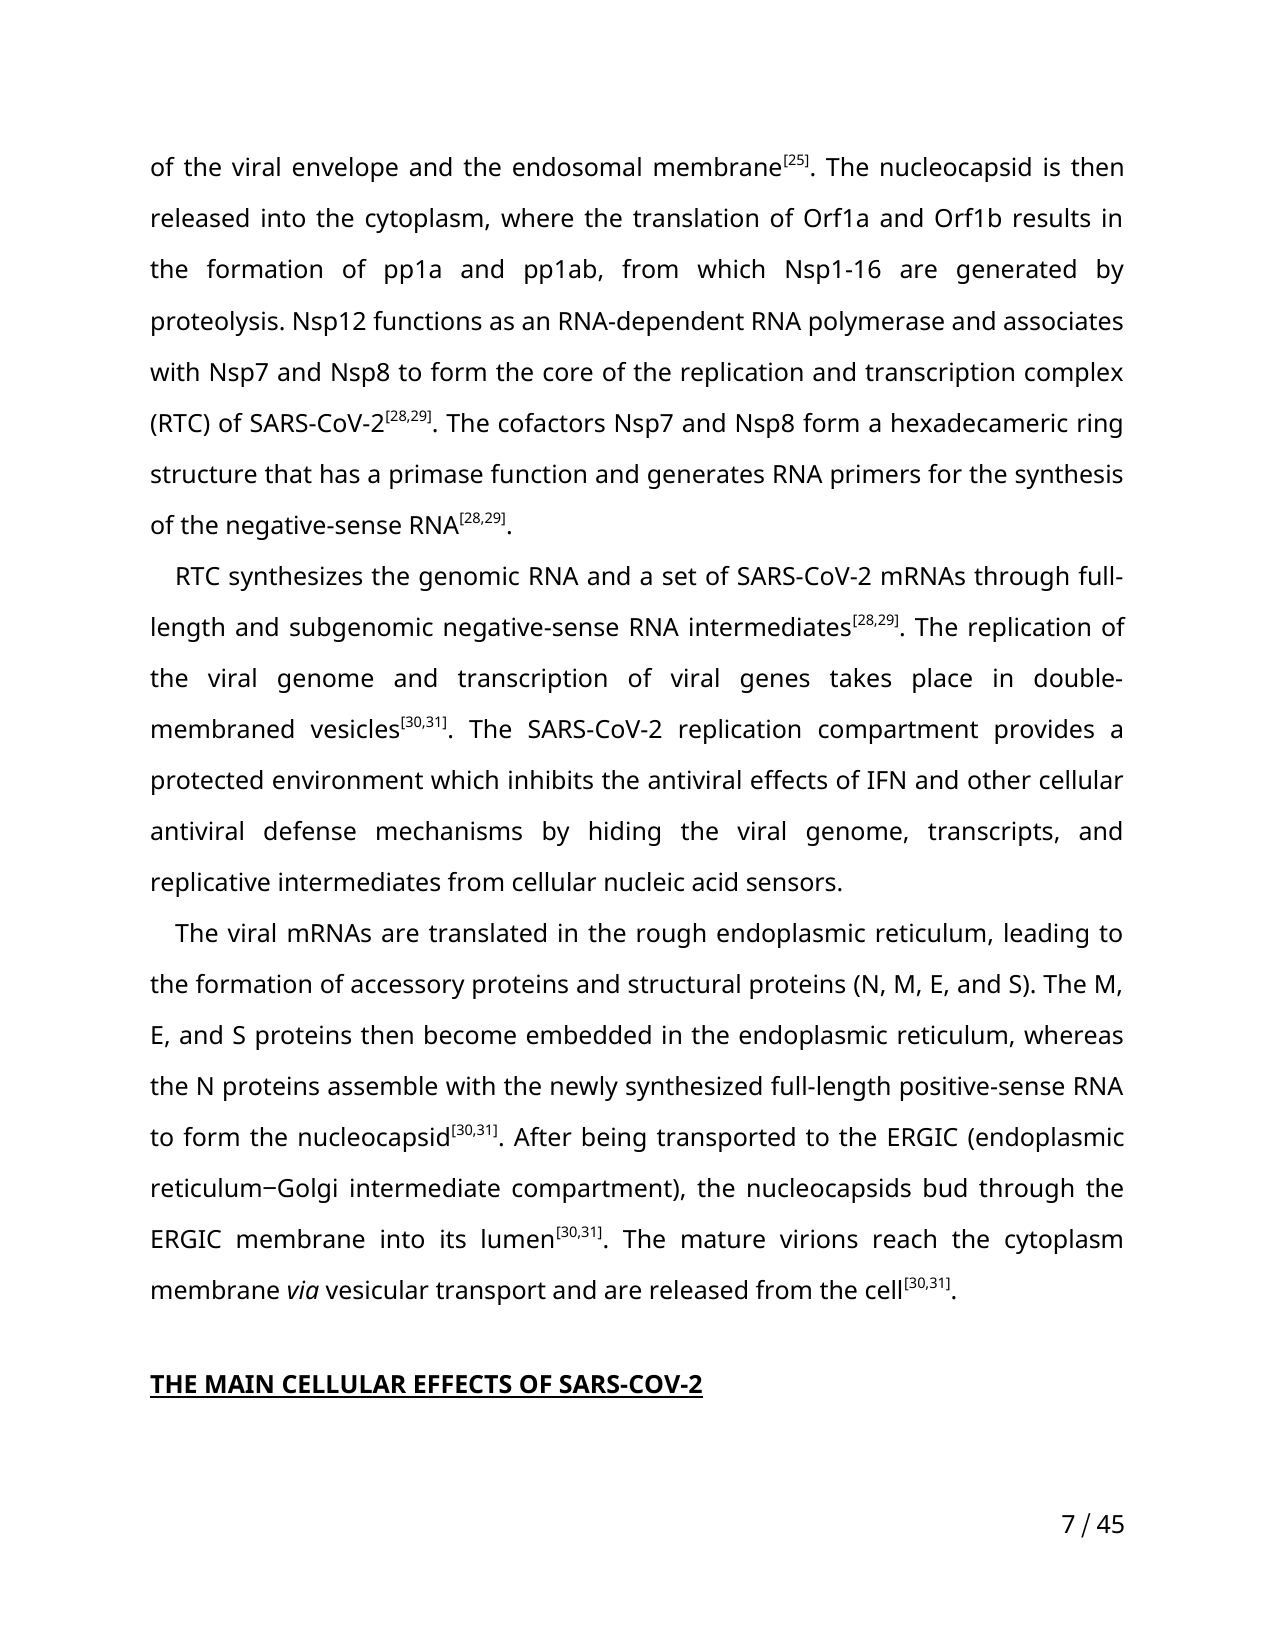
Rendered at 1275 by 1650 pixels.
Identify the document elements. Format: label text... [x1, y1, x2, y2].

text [150, 150, 1125, 541]
text RTC synthesizes the genomic RNA and a set of SARS-CoV-2 mRNAs through full-length and subgenomic negative-sense RNA intermediates[28,29]. The replication of the viral genome and transcription of viral genes takes place in double-membraned vesicles[30,31]. The SARS-CoV-2 replication compartment provides a protected environment which inhibits the antiviral effects of IFN and other cellular antiviral defense mechanisms by hiding the viral genome, transcripts, and replicative intermediates from cellular nucleic acid sensors. [150, 558, 1125, 899]
text The viral mRNAs are translated in the rough endoplasmic reticulum, leading to the formation of accessory proteins and structural proteins (N, M, E, and S). The M, E, and S proteins then become embedded in the endoplasmic reticulum, whereas the N proteins assemble with the newly synthesized full-length positive-sense RNA to form the nucleocapsid[30,31]. After being transported to the ERGIC (endoplasmic reticulum‒Golgi intermediate compartment), the nucleocapsids bud through the ERGIC membrane into its lumen[30,31]. The mature virions reach the cytoplasm membrane via vesicular transport and are released from the cell[30,31]. [150, 916, 1125, 1307]
text THE MAIN CELLULAR EFFECTS OF SARS-COV-2 [150, 1367, 1125, 1401]
